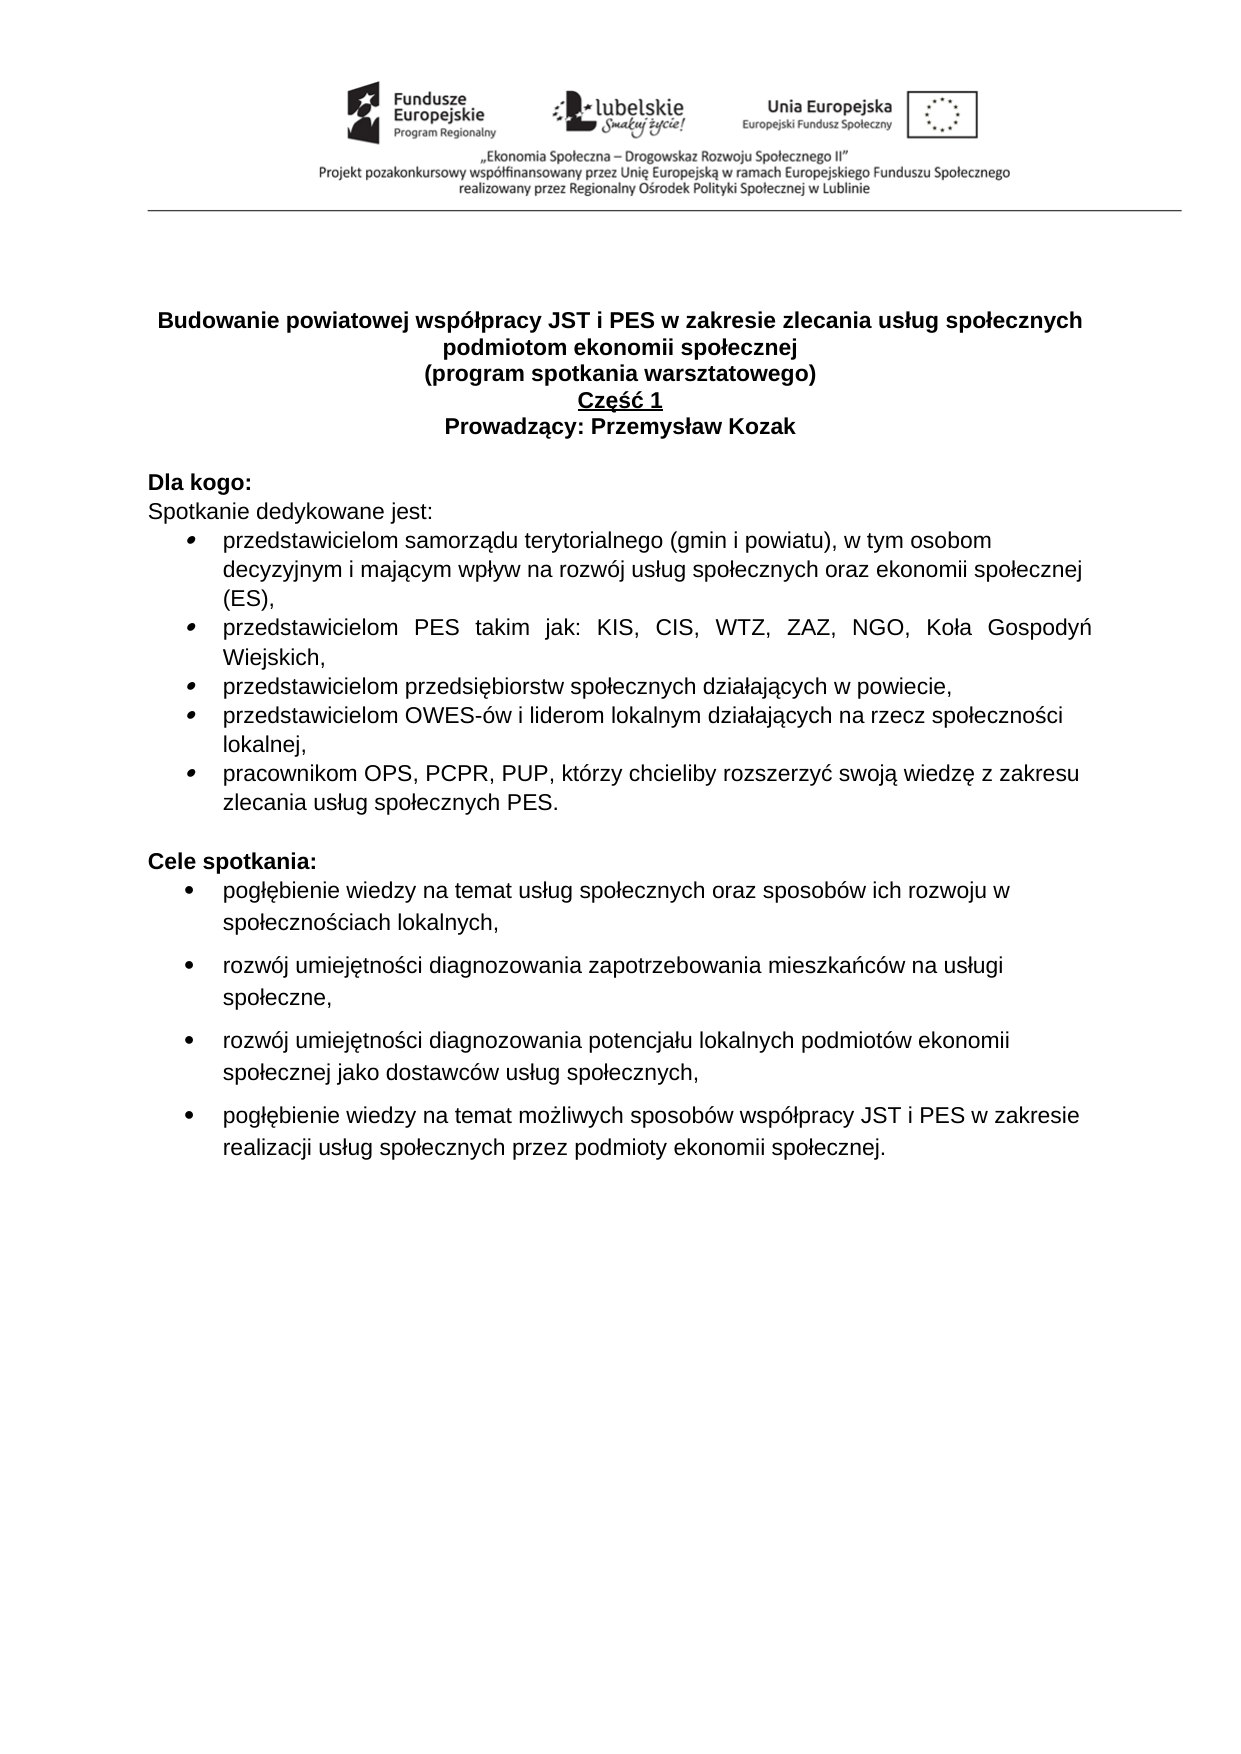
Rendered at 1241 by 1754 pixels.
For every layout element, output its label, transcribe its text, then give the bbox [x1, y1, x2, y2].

text Spotkanie dedykowane jest: [148, 495, 1092, 524]
list przedstawicielom samorządu terytorialnego (gmin i powiatu), w tym osobom decyzyjnym i mającym wpływ na rozwój usług społecznych oraz ekonomii społecznej (ES), [185, 524, 1092, 611]
text Cele spotkania: [148, 845, 1092, 874]
list rozwój umiejętności diagnozowania zapotrzebowania mieszkańców na usługi społeczne, [185, 949, 1092, 1011]
list przedstawicielom przedsiębiorstw społecznych działających w powiecie, [185, 670, 1092, 699]
text Część 1 [148, 387, 1092, 413]
list rozwój umiejętności diagnozowania potencjału lokalnych podmiotów ekonomii społecznej jako dostawców usług społecznych, [185, 1024, 1092, 1086]
list pogłębienie wiedzy na temat możliwych sposobów współpracy JST i PES w zakresie realizacji usług społecznych przez podmioty ekonomii społecznej. [185, 1099, 1092, 1161]
list przedstawicielom PES takim jak: KIS, CIS, WTZ, ZAZ, NGO, Koła Gospodyń Wiejskich, [185, 611, 1092, 670]
text (program spotkania warsztatowego) [148, 360, 1092, 387]
text Dla kogo: [148, 466, 1092, 495]
list przedstawicielom OWES-ów i liderom lokalnym działających na rzecz społeczności lokalnej, [185, 699, 1092, 757]
list pracownikom OPS, PCPR, PUP, którzy chcieliby rozszerzyć swoją wiedzę z zakresu zlecania usług społecznych PES. [185, 757, 1092, 816]
picture [147, 73, 1182, 214]
text Prowadzący: Przemysław Kozak [148, 413, 1092, 439]
list pogłębienie wiedzy na temat usług społecznych oraz sposobów ich rozwoju w społecznościach lokalnych, [185, 874, 1092, 936]
text Budowanie powiatowej współpracy JST i PES w zakresie zlecania usług społecznych podmiotom ekonomii społecznej [148, 307, 1092, 360]
